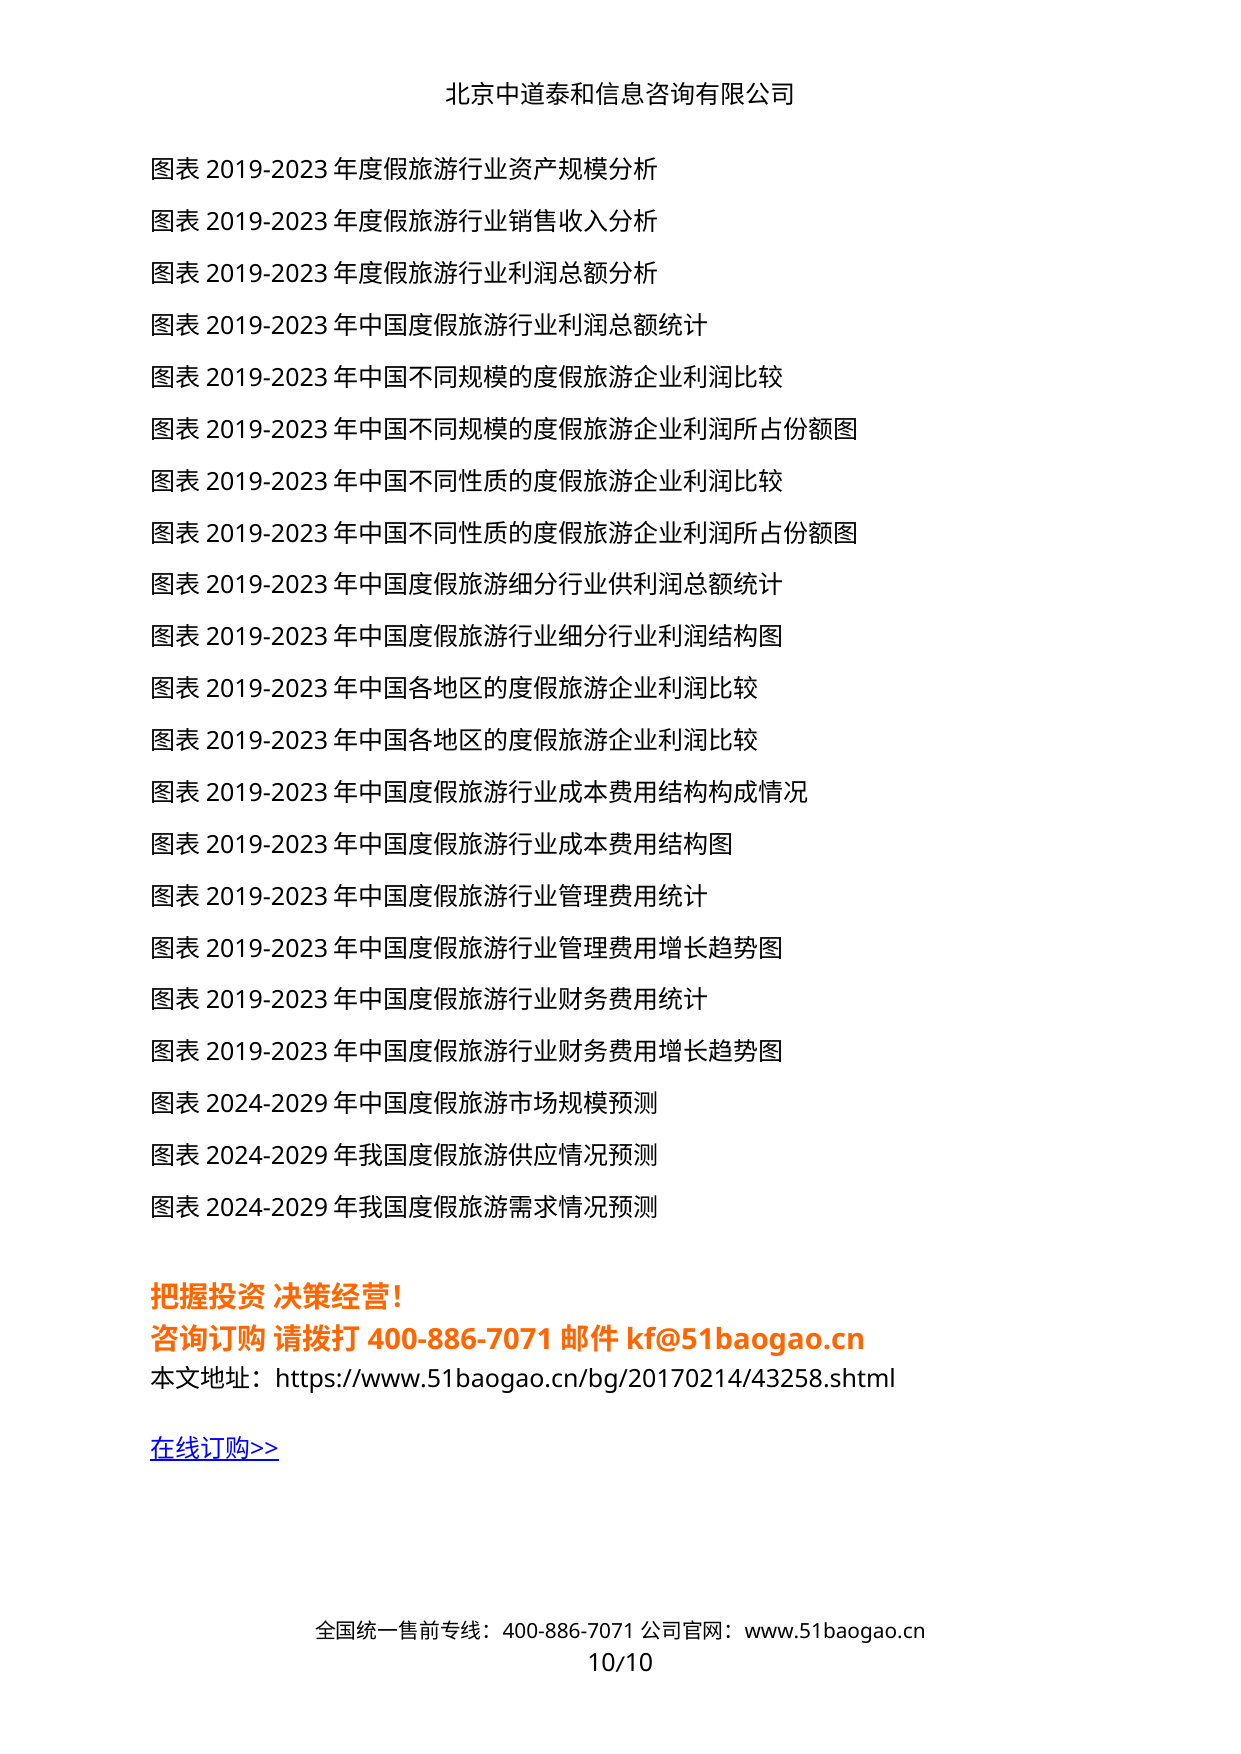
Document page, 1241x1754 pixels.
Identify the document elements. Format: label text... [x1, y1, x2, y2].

text 图表 2019-2023年中国度假旅游行业管理费用增长趋势图 [150, 928, 1090, 964]
text 图表 2019-2023年度假旅游行业利润总额分析 [150, 254, 1090, 290]
text 图表 2019-2023年中国度假旅游行业管理费用统计 [150, 876, 1090, 912]
text 图表 2019-2023年度假旅游行业资产规模分析 [150, 150, 1090, 186]
text 图表 2019-2023年中国各地区的度假旅游企业利润比较 [150, 721, 1090, 757]
text 图表 2024-2029年我国度假旅游供应情况预测 [150, 1136, 1090, 1172]
text 图表 2019-2023年中国度假旅游行业利润总额统计 [150, 306, 1090, 342]
text 图表 2019-2023年中国度假旅游细分行业供利润总额统计 [150, 565, 1090, 601]
text 图表 2019-2023年中国度假旅游行业成本费用结构构成情况 [150, 772, 1090, 809]
text 图表 2024-2029年中国度假旅游市场规模预测 [150, 1084, 1090, 1120]
text 图表 2019-2023年中国各地区的度假旅游企业利润比较 [150, 669, 1090, 705]
text 图表 2019-2023年中国度假旅游行业细分行业利润结构图 [150, 617, 1090, 653]
text 在线订购>> [150, 1394, 1090, 1465]
text 图表 2019-2023年中国度假旅游行业财务费用增长趋势图 [150, 1032, 1090, 1068]
text 图表 2019-2023年中国不同规模的度假旅游企业利润所占份额图 [150, 409, 1090, 446]
text 图表 2019-2023年中国不同性质的度假旅游企业利润所占份额图 [150, 513, 1090, 549]
text 图表 2019-2023年中国不同性质的度假旅游企业利润比较 [150, 461, 1090, 497]
text 图表 2019-2023年中国度假旅游行业财务费用统计 [150, 980, 1090, 1016]
text 图表 2019-2023年中国不同规模的度假旅游企业利润比较 [150, 357, 1090, 394]
text 图表 2019-2023年中国度假旅游行业成本费用结构图 [150, 824, 1090, 861]
text 图表 2019-2023年度假旅游行业销售收入分析 [150, 202, 1090, 238]
text 图表 2024-2029年我国度假旅游需求情况预测 [150, 1187, 1090, 1224]
text 把握投资 决策经营！咨询订购 请拨打 400-886-7071 邮件 kf@51baogao.cn本文地址：https://www.51baogao.cn/bg/20170214/43258.shtml [150, 1239, 1090, 1394]
